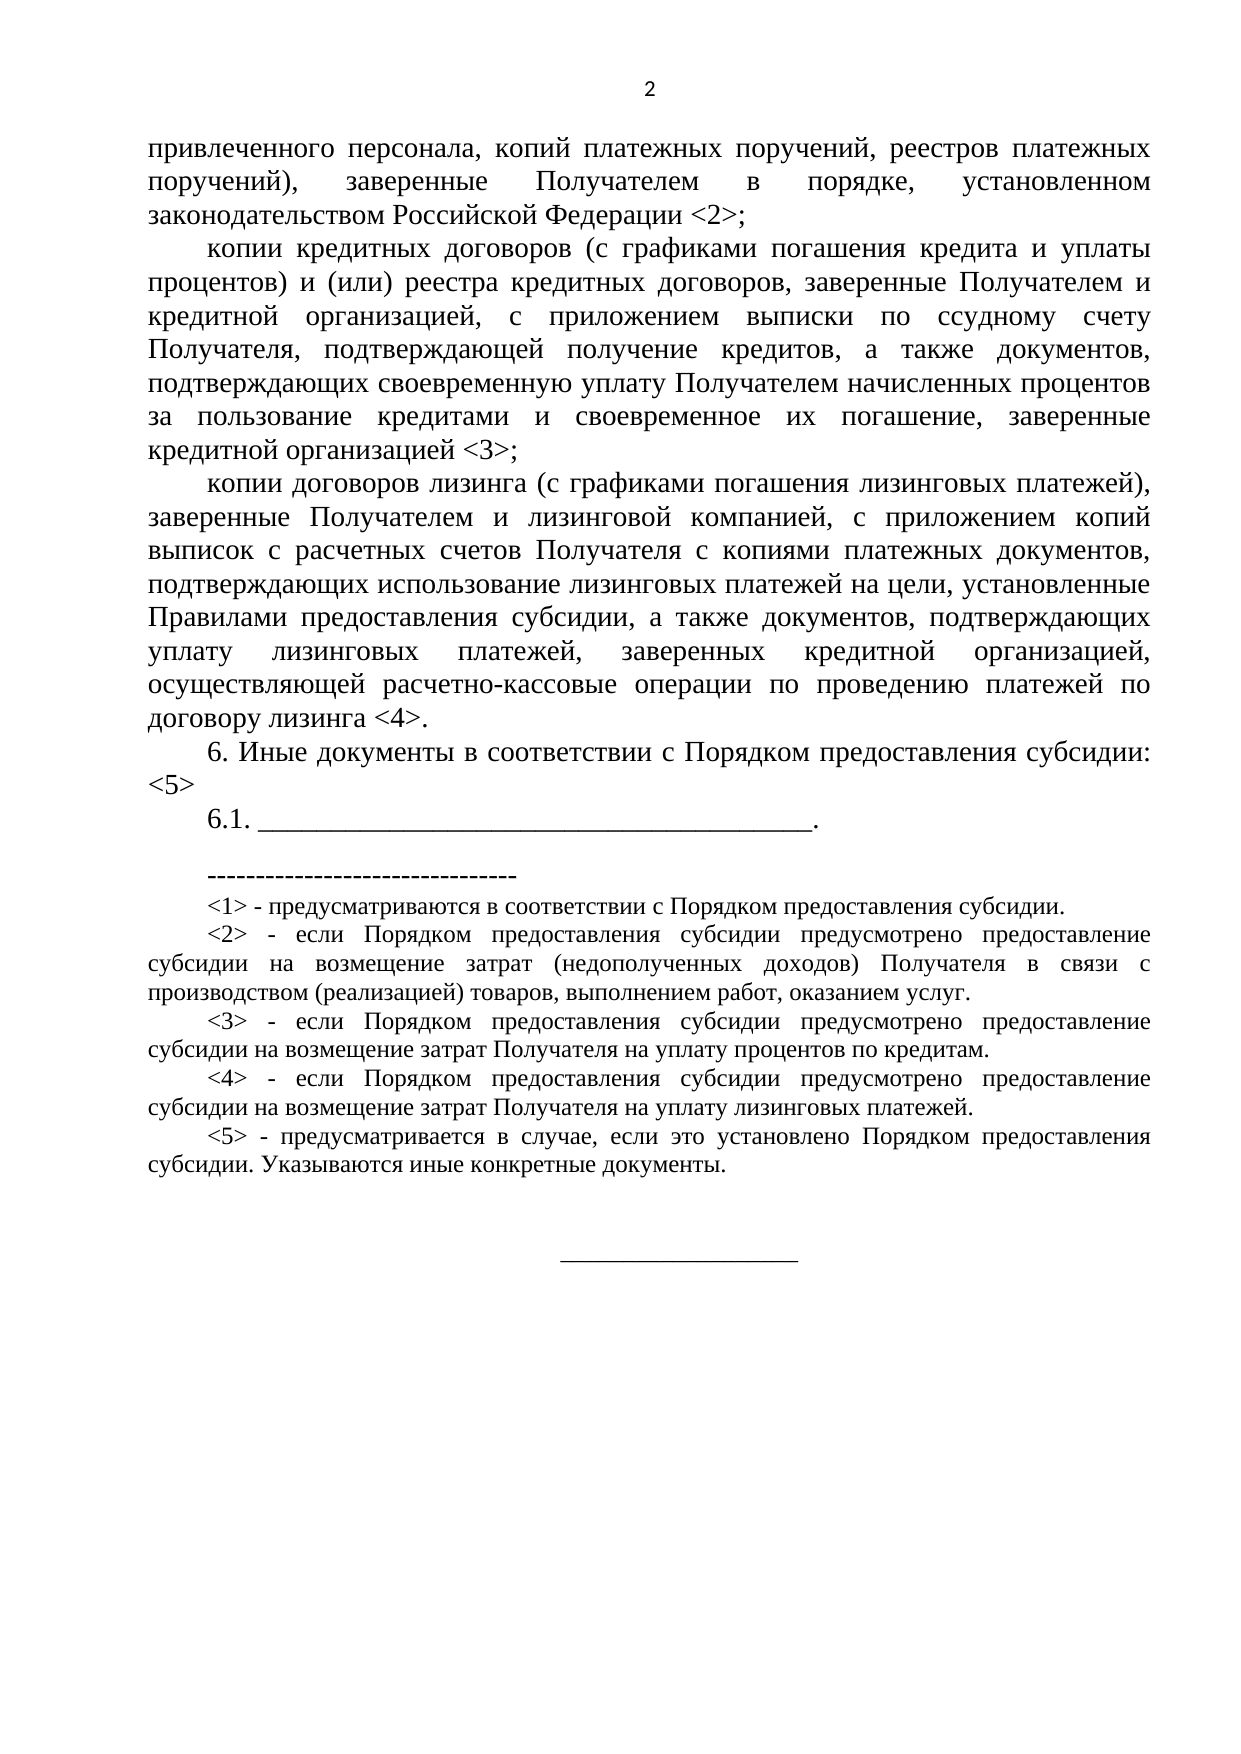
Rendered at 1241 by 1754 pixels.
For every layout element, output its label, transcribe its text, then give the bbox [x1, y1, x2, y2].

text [148, 130, 1152, 231]
text 6. Иные документы в соответствии с Порядком предоставления субсидии: <5> [148, 734, 1152, 801]
text копии кредитных договоров (с графиками погашения кредита и уплаты процентов) и (или) реестра кредитных договоров, заверенные Получателем и кредитной организацией, с приложением выписки по ссудному счету Получателя, подтверждающей получение кредитов, а также документов, подтверждающих своевременную уплату Получателем начисленных процентов за пользование кредитами и своевременное их погашение, заверенные кредитной организацией <3>; [148, 231, 1152, 465]
text ___________________ [148, 1236, 1152, 1264]
text 6.1. ______________________________________. [148, 801, 1152, 834]
text копии договоров лизинга (с графиками погашения лизинговых платежей), заверенные Получателем и лизинговой компанией, с приложением копий выписок с расчетных счетов Получателя с копиями платежных документов, подтверждающих использование лизинговых платежей на цели, установленные Правилами предоставления субсидии, а также документов, подтверждающих уплату лизинговых платежей, заверенных кредитной организацией, осуществляющей расчетно-кассовые операции по проведению платежей по договору лизинга <4>. [148, 465, 1152, 734]
text <2> - если Порядком предоставления субсидии предусмотрено предоставление субсидии на возмещение затрат (недополученных доходов) Получателя в связи с производством (реализацией) товаров, выполнением работ, оказанием услуг. [148, 919, 1152, 1006]
text <3> - если Порядком предоставления субсидии предусмотрено предоставление субсидии на возмещение затрат Получателя на уплату процентов по кредитам. [148, 1006, 1152, 1063]
text <1> - предусматриваются в соответствии с Порядком предоставления субсидии. [148, 891, 1152, 919]
text -------------------------------- [148, 857, 1152, 891]
text <5> - предусматривается в случае, если это установлено Порядком предоставления субсидии. Указываются иные конкретные документы. [148, 1121, 1152, 1178]
text <4> - если Порядком предоставления субсидии предусмотрено предоставление субсидии на возмещение затрат Получателя на уплату лизинговых платежей. [148, 1063, 1152, 1121]
